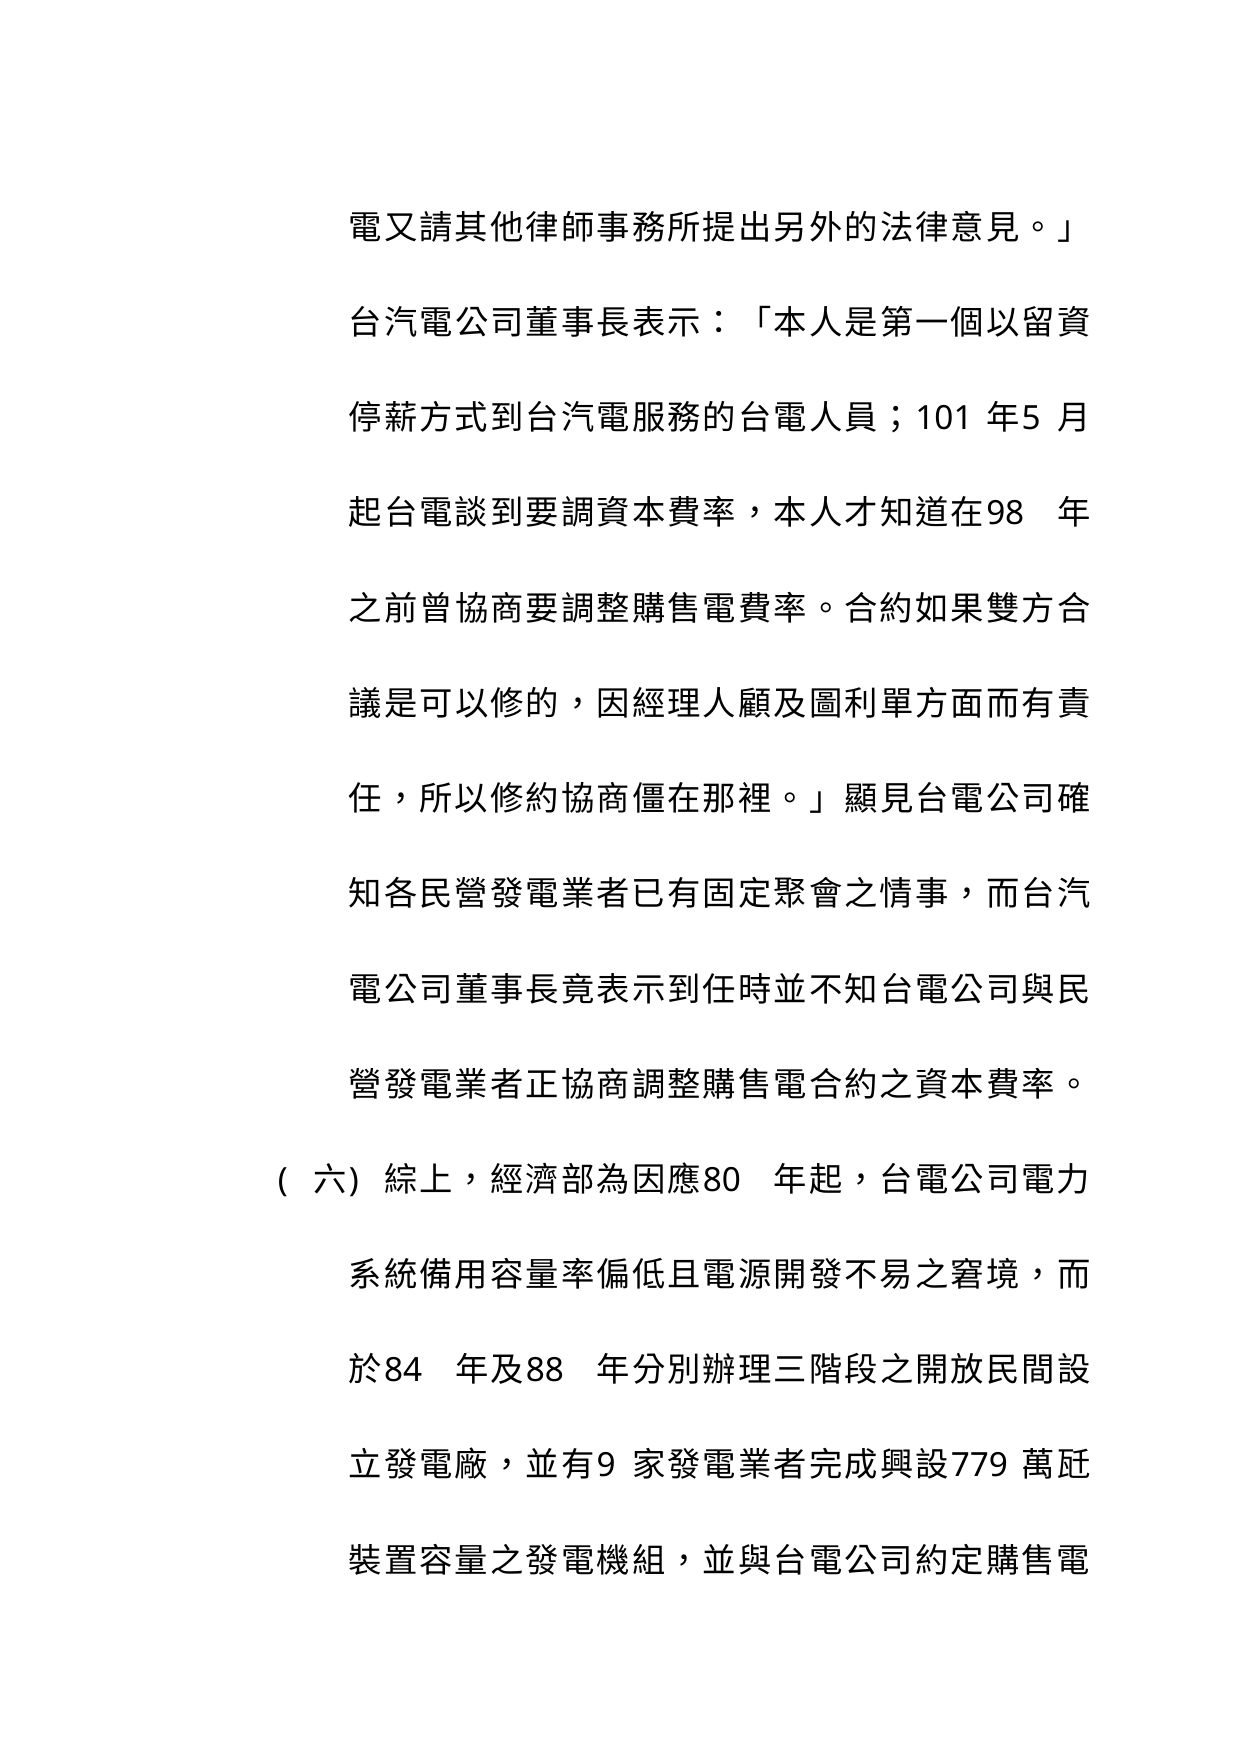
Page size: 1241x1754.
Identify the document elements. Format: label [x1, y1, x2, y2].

subtitle [244, 1129, 1092, 1605]
subtitle [244, 177, 1092, 1129]
